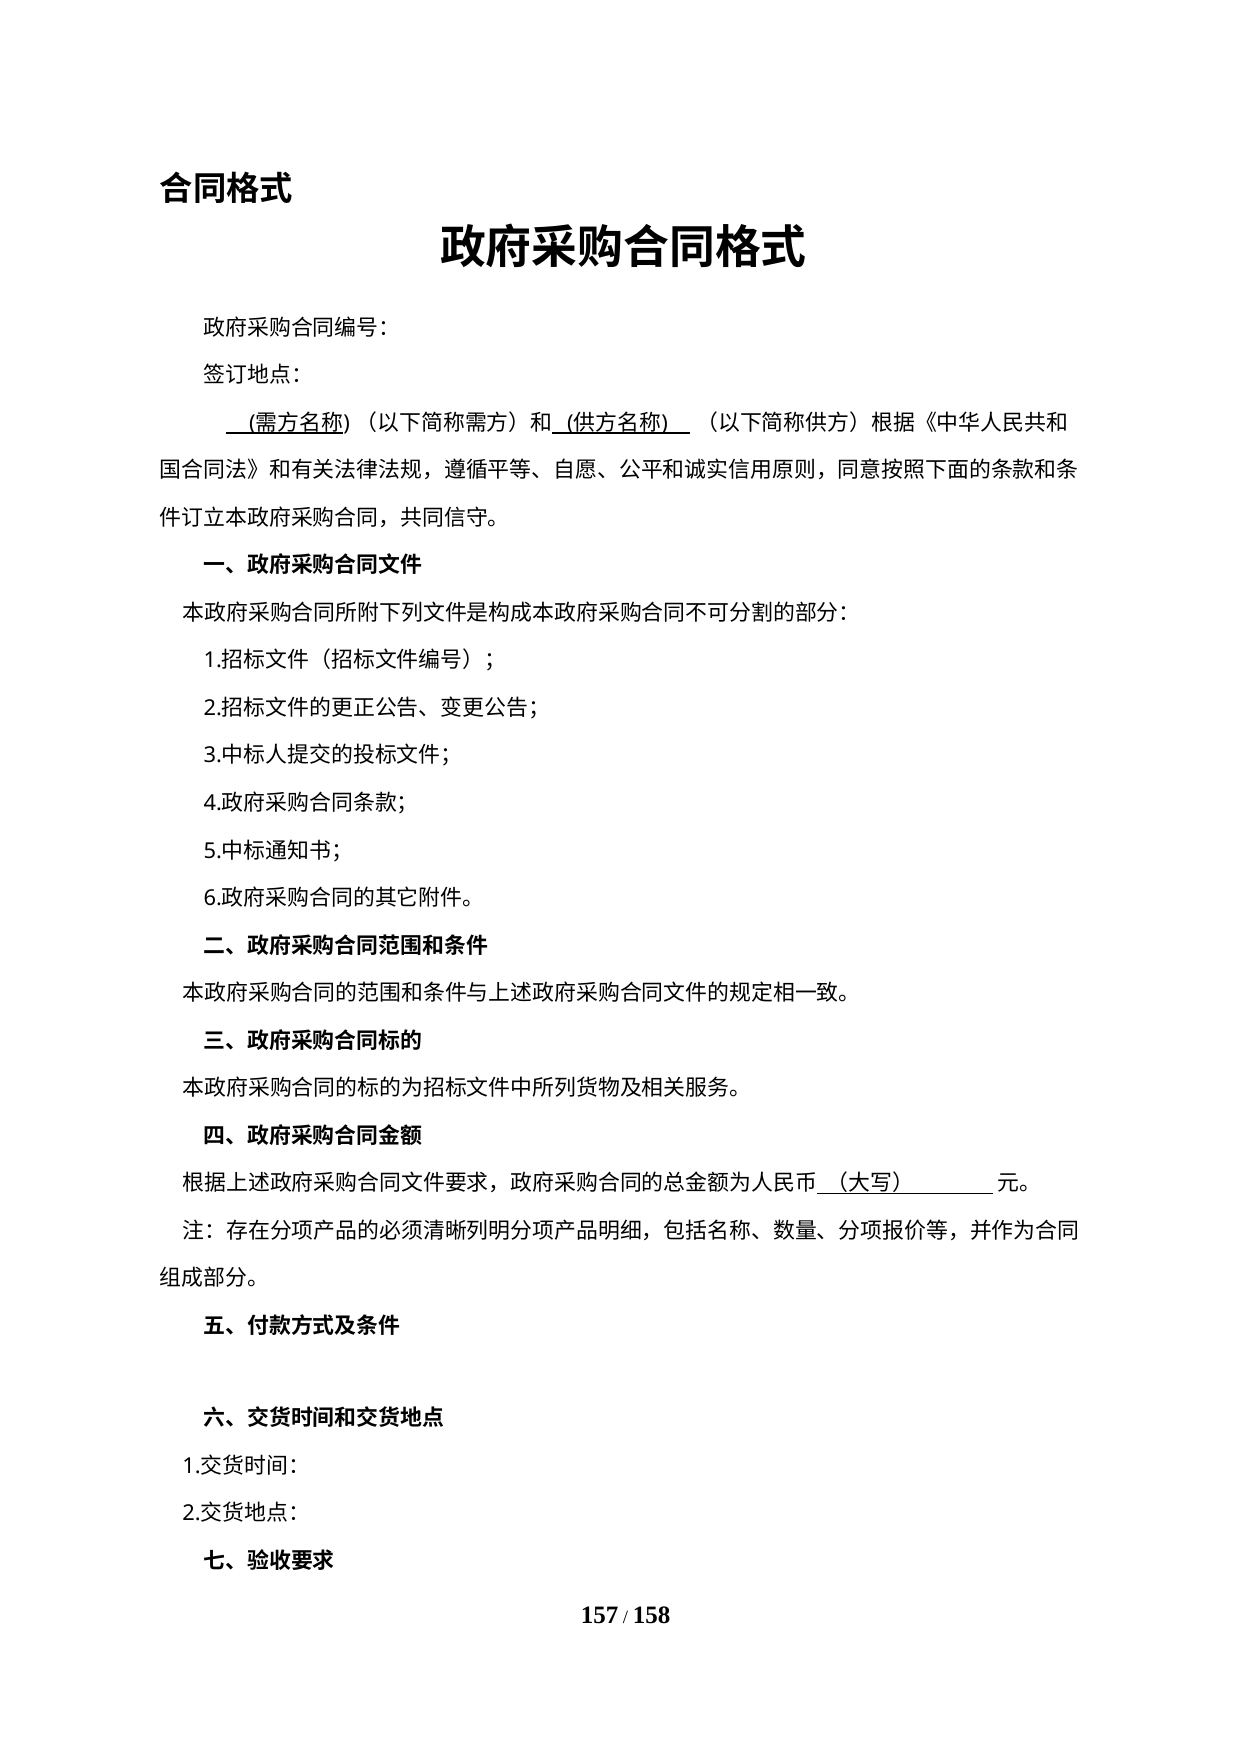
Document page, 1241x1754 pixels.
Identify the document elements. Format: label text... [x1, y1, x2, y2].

text 注：存在分项产品的必须清晰列明分项产品明细，包括名称、数量、分项报价等，并作为合同组成部分。 [159, 1213, 1087, 1292]
text 6.政府采购合同的其它附件。 [159, 880, 1087, 912]
text 1.交货时间： [159, 1448, 1087, 1479]
text 六、交货时间和交货地点 [159, 1400, 1087, 1432]
text 本政府采购合同的范围和条件与上述政府采购合同文件的规定相一致。 [159, 975, 1087, 1007]
text 本政府采购合同的标的为招标文件中所列货物及相关服务。 [159, 1070, 1087, 1102]
text 一、政府采购合同文件 [159, 547, 1087, 579]
text 5.中标通知书； [159, 833, 1087, 864]
text 4.政府采购合同条款； [159, 785, 1087, 817]
text 政府采购合同格式 [159, 210, 1087, 277]
text 七、验收要求 [159, 1543, 1087, 1574]
text 二、政府采购合同范围和条件 [159, 928, 1087, 959]
text 2.交货地点： [159, 1495, 1087, 1527]
text 四、政府采购合同金额 [159, 1118, 1087, 1149]
subtitle 合同格式 [159, 162, 1087, 210]
text 五、付款方式及条件 [159, 1308, 1087, 1339]
text 政府采购合同编号： [159, 310, 1087, 341]
text 2.招标文件的更正公告、变更公告； [159, 690, 1087, 722]
text 根据上述政府采购合同文件要求，政府采购合同的总金额为人民币 （大写） 元。 [159, 1165, 1087, 1197]
text 三、政府采购合同标的 [159, 1023, 1087, 1054]
text (需方名称) （以下简称需方）和 (供方名称) （以下简称供方）根据《中华人民共和国合同法》和有关法律法规，遵循平等、自愿、公平和诚实信用原则，同意按照下面的条款和条件订立本政府采购合同，共同信守。 [159, 405, 1087, 531]
text 签订地点： [159, 357, 1087, 389]
text 本政府采购合同所附下列文件是构成本政府采购合同不可分割的部分： [159, 595, 1087, 626]
text 3.中标人提交的投标文件； [159, 737, 1087, 769]
text 1.招标文件（招标文件编号）； [159, 642, 1087, 674]
